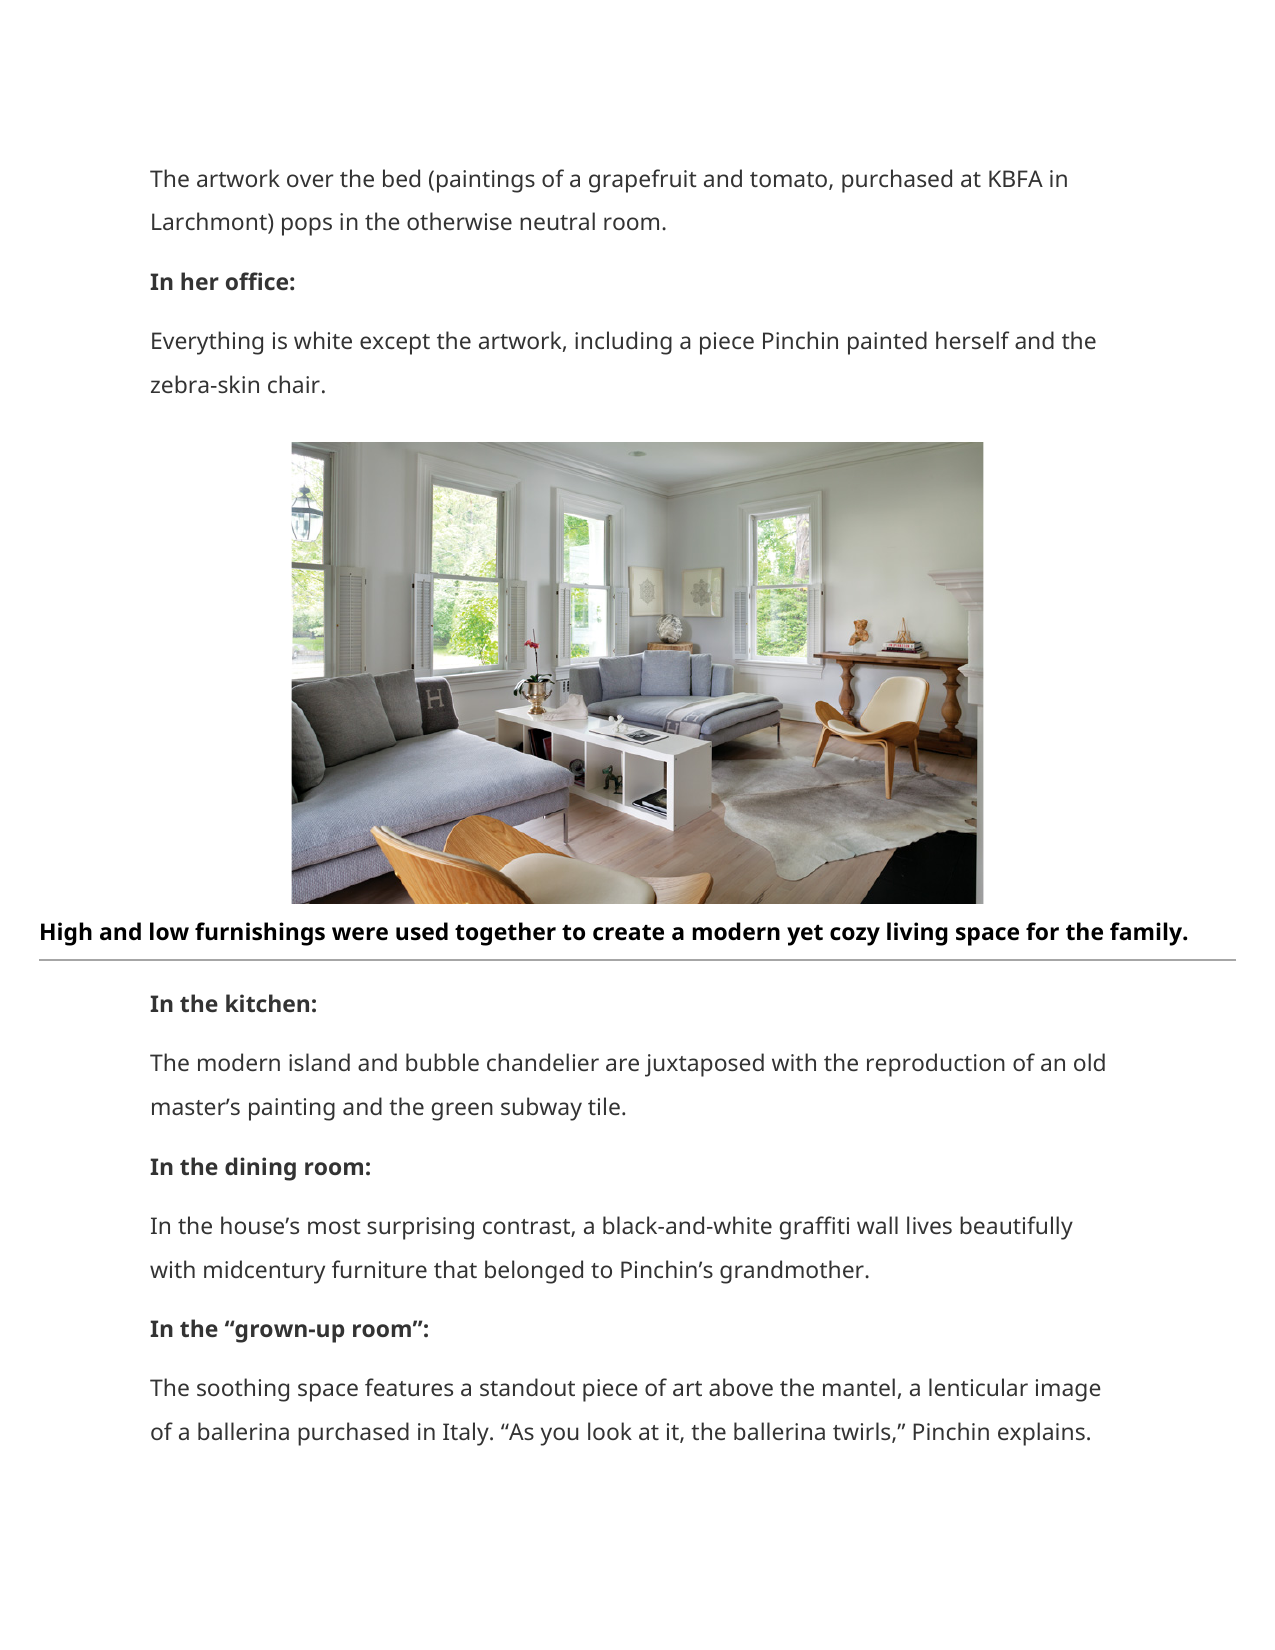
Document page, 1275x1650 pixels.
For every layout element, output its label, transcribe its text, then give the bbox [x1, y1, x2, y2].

text In the house’s most surprising contrast, a black-and-white graffiti wall lives beautifully with midcentury furniture that belonged to Pinchin’s grandmother. [150, 1197, 1125, 1285]
text In the “grown-up room”: [150, 1301, 1125, 1344]
picture [291, 442, 984, 904]
table_header High and low furnishings were used together to create a modern yet cozy living space for the family. [24, 416, 1251, 976]
text In the kitchen: [150, 976, 1125, 1019]
text The artwork over the bed (paintings of a grapefruit and tomato, purchased at KBFA in Larchmont) pops in the otherwise neutral room. [150, 150, 1125, 237]
text Everything is white except the artwork, including a piece Pinchin painted herself and the zebra-skin chair. [150, 312, 1125, 400]
text The modern island and bubble chandelier are juxtaposed with the reproduction of an old master’s painting and the green subway tile. [150, 1035, 1125, 1122]
text In the dining room: [150, 1138, 1125, 1182]
text In her office: [150, 253, 1125, 297]
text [150, 1360, 1125, 1447]
